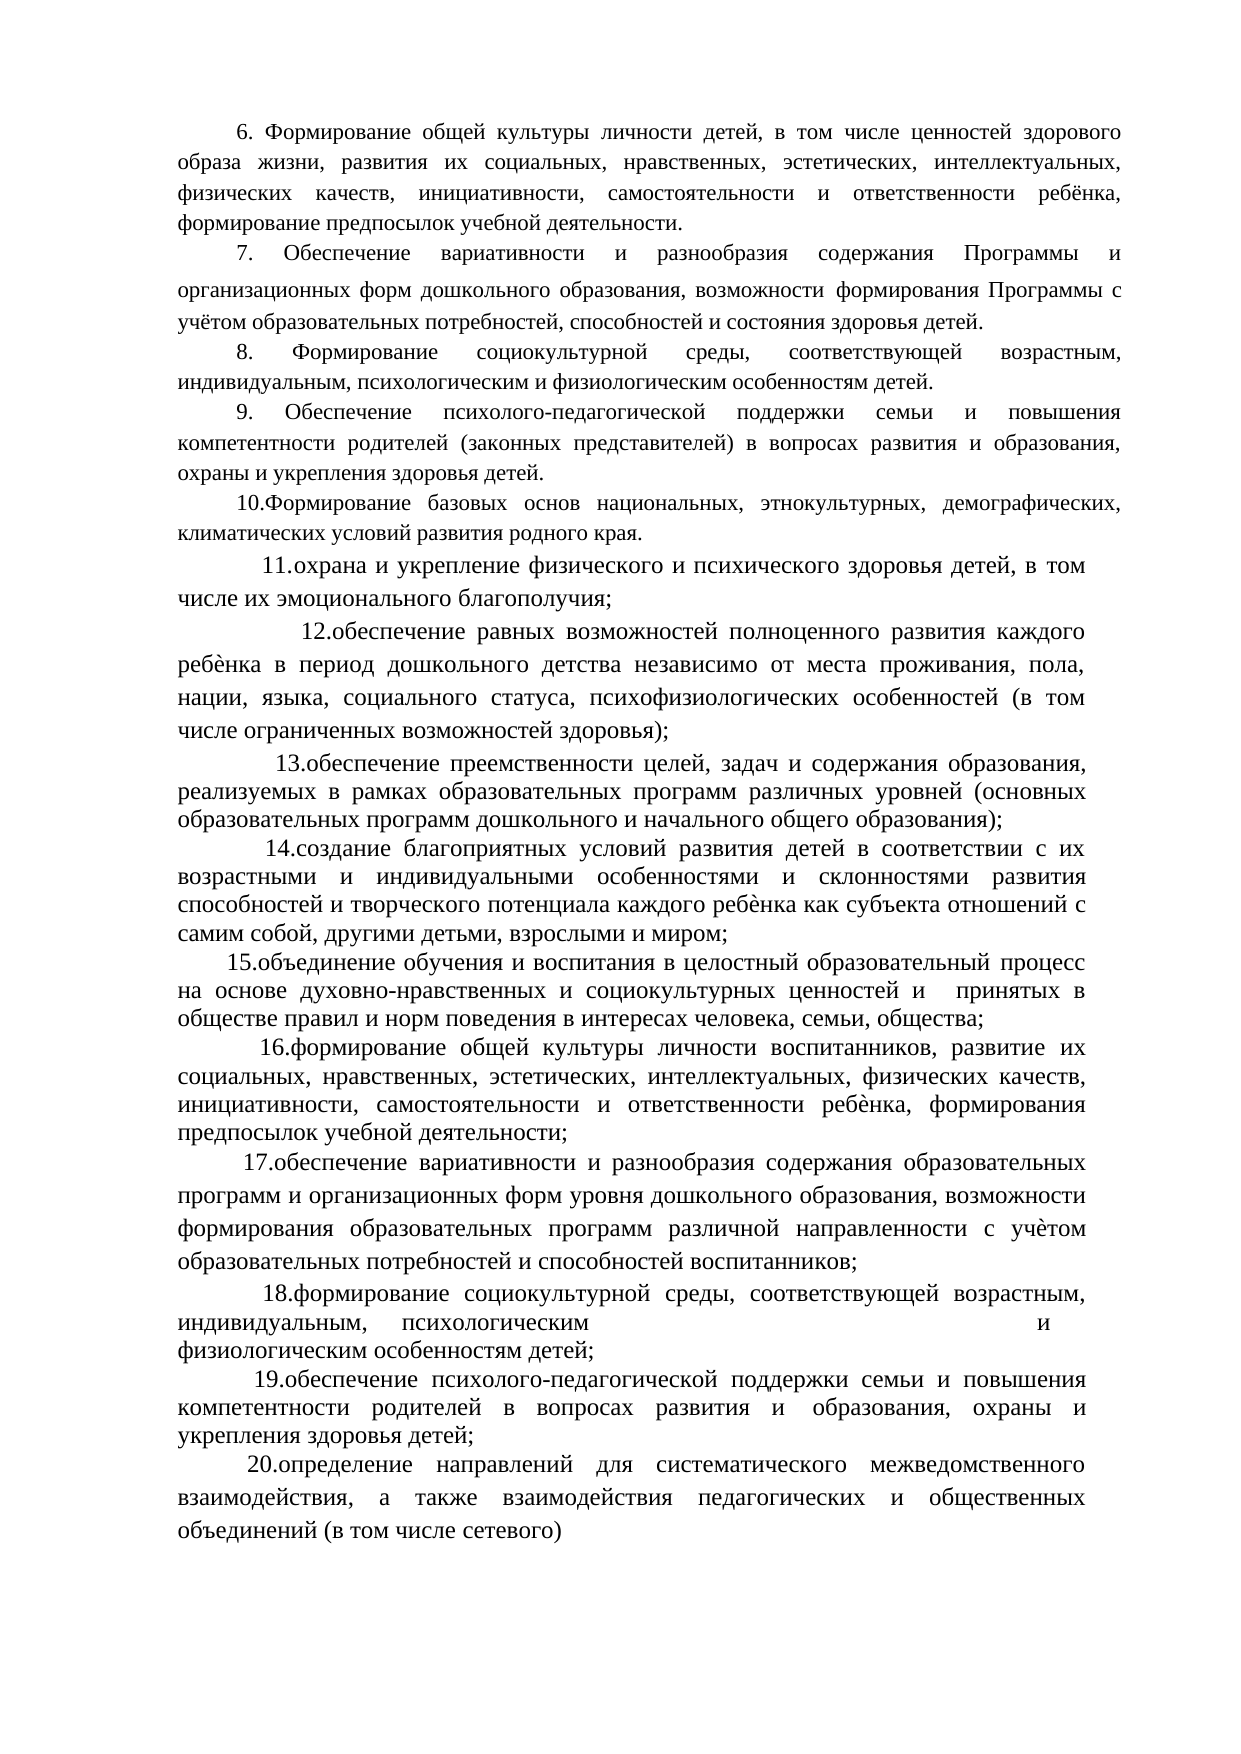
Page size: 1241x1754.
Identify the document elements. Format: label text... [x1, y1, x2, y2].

text 14.создание благоприятных условий развития детей в соответствии с их возрастными и индивидуальными особенностями и склонностями развития способностей и творческого потенциала каждого ребѐнка как субъекта отношений с самим собой, другими детьми, взрослыми и миром; [177, 834, 1086, 947]
text 20.определение направлений для систематического межведомственного взаимодействия, а также взаимодействия педагогических и общественных объединений (в том числе сетевого) [177, 1449, 1086, 1544]
text 10.Формирование базовых основ национальных, этнокультурных, демографических, климатических условий развития родного края. [177, 489, 1122, 546]
text 19.обеспечение психолого-педагогической поддержки семьи и повышения компетентности родителей в вопросах развития и образования, охраны и укрепления здоровья детей; [177, 1364, 1087, 1449]
text 18.формирование социокультурной среды, соответствующей возрастным, индивидуальным, психологическим и физиологическим особенностям детей; [177, 1279, 1085, 1364]
text 16.формирование общей культуры личности воспитанников, развитие их социальных, нравственных, эстетических, интеллектуальных, физических качеств, инициативности, самостоятельности и ответственности ребѐнка, формирования предпосылок учебной деятельности; [177, 1033, 1086, 1146]
text 9. Обеспечение психолого-педагогической поддержки семьи и повышения компетентности родителей (законных представителей) в вопросах развития и образования, охраны и укрепления здоровья детей. [177, 398, 1122, 485]
text 11.охрана и укрепление физического и психического здоровья детей, в том числе их эмоционального благополучия; [177, 550, 1086, 611]
text 17.обеспечение вариативности и разнообразия содержания образовательных программ и организационных форм уровня дошкольного образования, возможности формирования образовательных программ различной направленности с учѐтом образовательных потребностей и способностей воспитанников; [177, 1147, 1086, 1274]
text 6. Формирование общей культуры личности детей, в том числе ценностей здорового образа жизни, развития их социальных, нравственных, эстетических, интеллектуальных, физических качеств, инициативности, самостоятельности и ответственности ребёнка, формирование предпосылок учебной деятельности. [177, 118, 1122, 235]
text 7. Обеспечение вариативности и разнообразия содержания Программы и организационных форм дошкольного образования, возможности формирования Программы с учётом образовательных потребностей, способностей и состояния здоровья детей. [177, 239, 1122, 334]
text 13.обеспечение преемственности целей, задач и содержания образования, реализуемых в рамках образовательных программ различных уровней (основных образовательных программ дошкольного и начального общего образования); [177, 749, 1087, 833]
text 8. Формирование социокультурной среды, соответствующей возрастным, индивидуальным, психологическим и физиологическим особенностям детей. [177, 338, 1122, 394]
text 12.обеспечение равных возможностей полноценного развития каждого ребѐнка в период дошкольного детства независимо от места проживания, пола, нации, языка, социального статуса, психофизиологических особенностей (в том числе ограниченных возможностей здоровья); [177, 616, 1086, 744]
text 15.объединение обучения и воспитания в целостный образовательный процесс на основе духовно-нравственных и социокультурных ценностей и принятых в обществе правил и норм поведения в интересах человека, семьи, общества; [177, 947, 1085, 1032]
